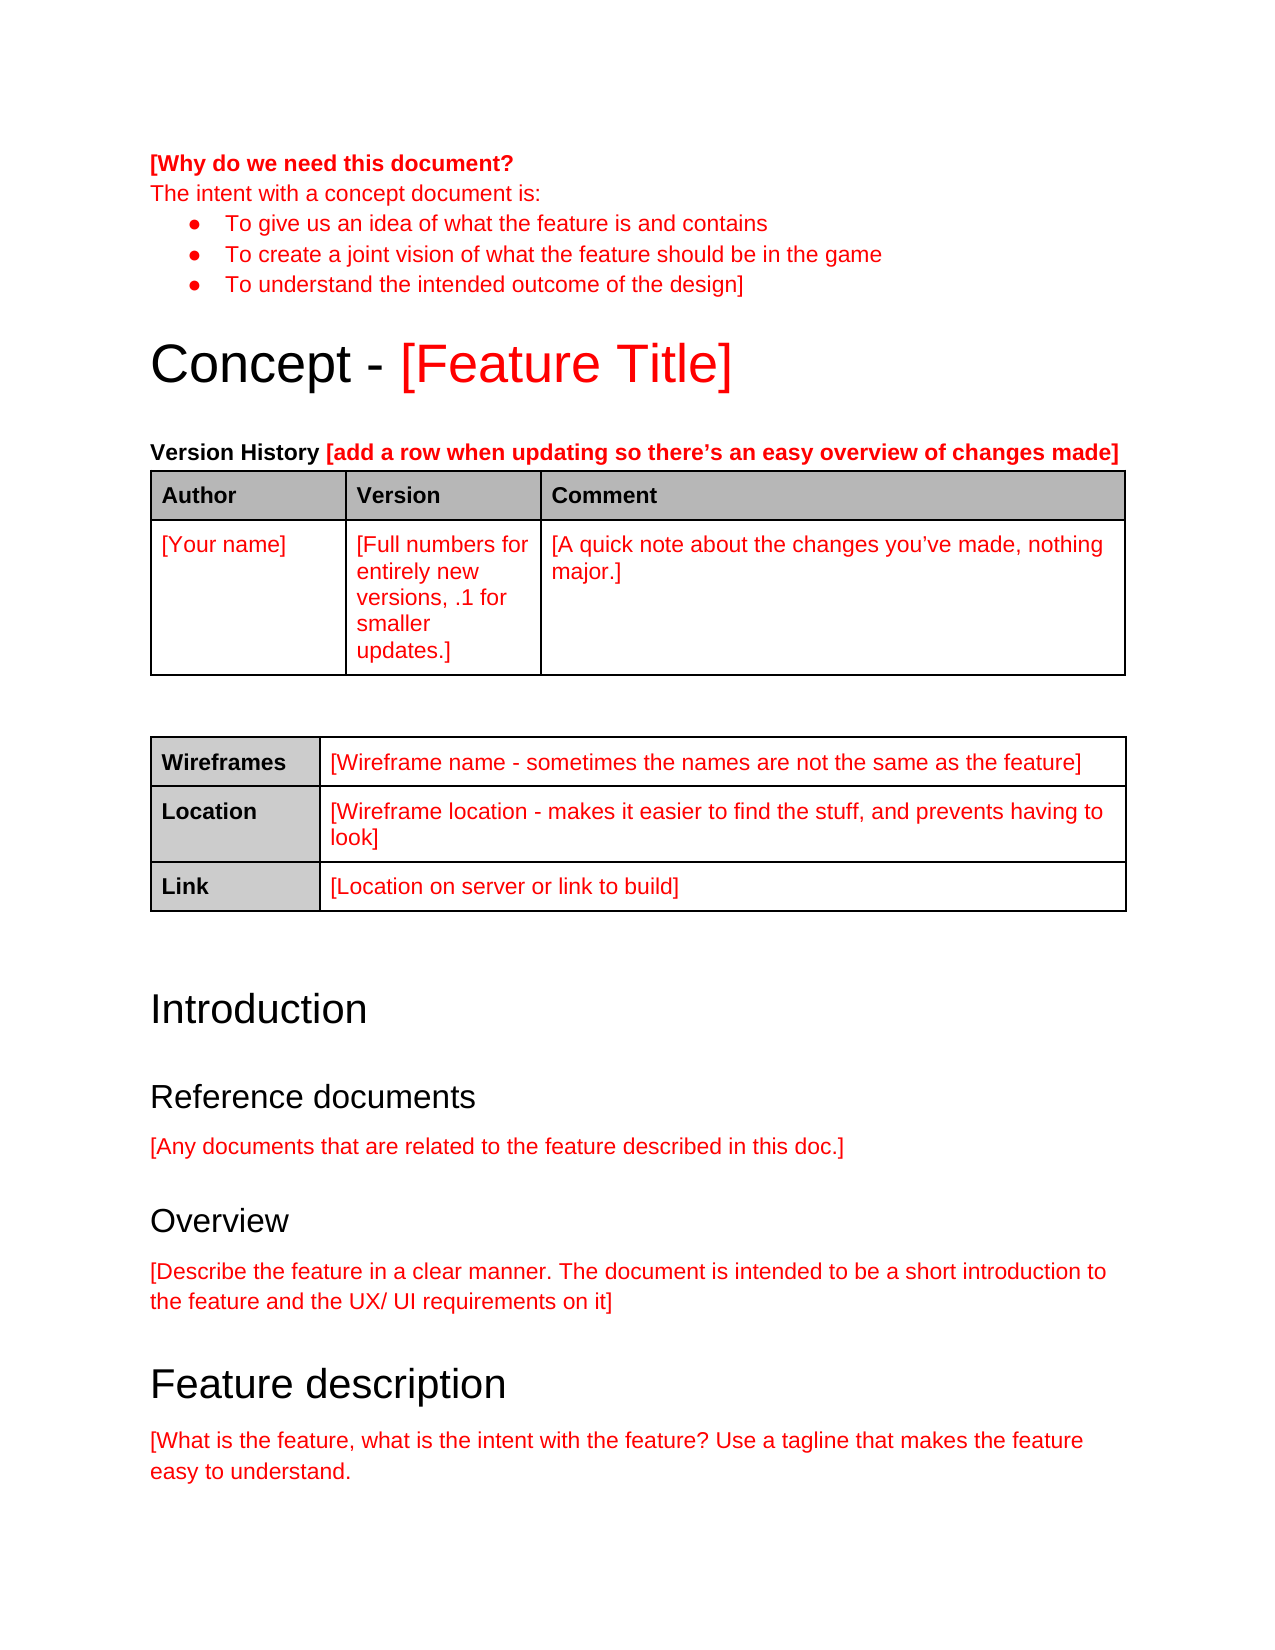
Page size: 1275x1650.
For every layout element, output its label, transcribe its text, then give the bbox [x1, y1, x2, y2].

subtitle Feature description [150, 1360, 1125, 1408]
table_cell Location [152, 787, 319, 861]
subtitle Introduction [150, 984, 1125, 1032]
text [Describe the feature in a clear manner. The document is intended to be a short introduction to the feature and the UX/ UI requirements on it] [150, 1258, 1125, 1314]
list To give us an idea of what the feature is and contains [187, 210, 1125, 237]
table_header Author [152, 472, 345, 519]
list To understand the intended outcome of the design] [187, 271, 1125, 297]
table_header Version [347, 472, 540, 519]
table_cell [Your name] [152, 521, 345, 673]
subtitle Reference documents [150, 1077, 1125, 1115]
table_cell [Wireframe location - makes it easier to find the stuff, and prevents having to look] [321, 787, 1125, 861]
table_header [Wireframe name - sometimes the names are not the same as the feature] [321, 738, 1125, 785]
title Concept - [Feature Title] [150, 331, 1125, 393]
text [Any documents that are related to the feature described in this doc.] [150, 1133, 1125, 1160]
text The intent with a concept document is: [150, 180, 1125, 207]
table_cell [Full numbers for entirely new versions, .1 for smaller updates.] [347, 521, 540, 673]
text [What is the feature, what is the intent with the feature? Use a tagline that makes the feature easy to understand. [150, 1427, 1125, 1484]
table_cell Link [152, 863, 319, 910]
list To create a joint vision of what the feature should be in the game [187, 241, 1125, 267]
text [Why do we need this document? [150, 150, 1125, 176]
table_cell [A quick note about the changes you’ve made, nothing major.] [542, 521, 1124, 673]
table_header Comment [542, 472, 1124, 519]
table_cell [Location on server or link to build] [321, 863, 1125, 910]
subtitle Overview [150, 1201, 1125, 1239]
table_header Wireframes [152, 738, 319, 785]
text Version History [add a row when updating so there’s an easy overview of changes made] [150, 439, 1125, 466]
